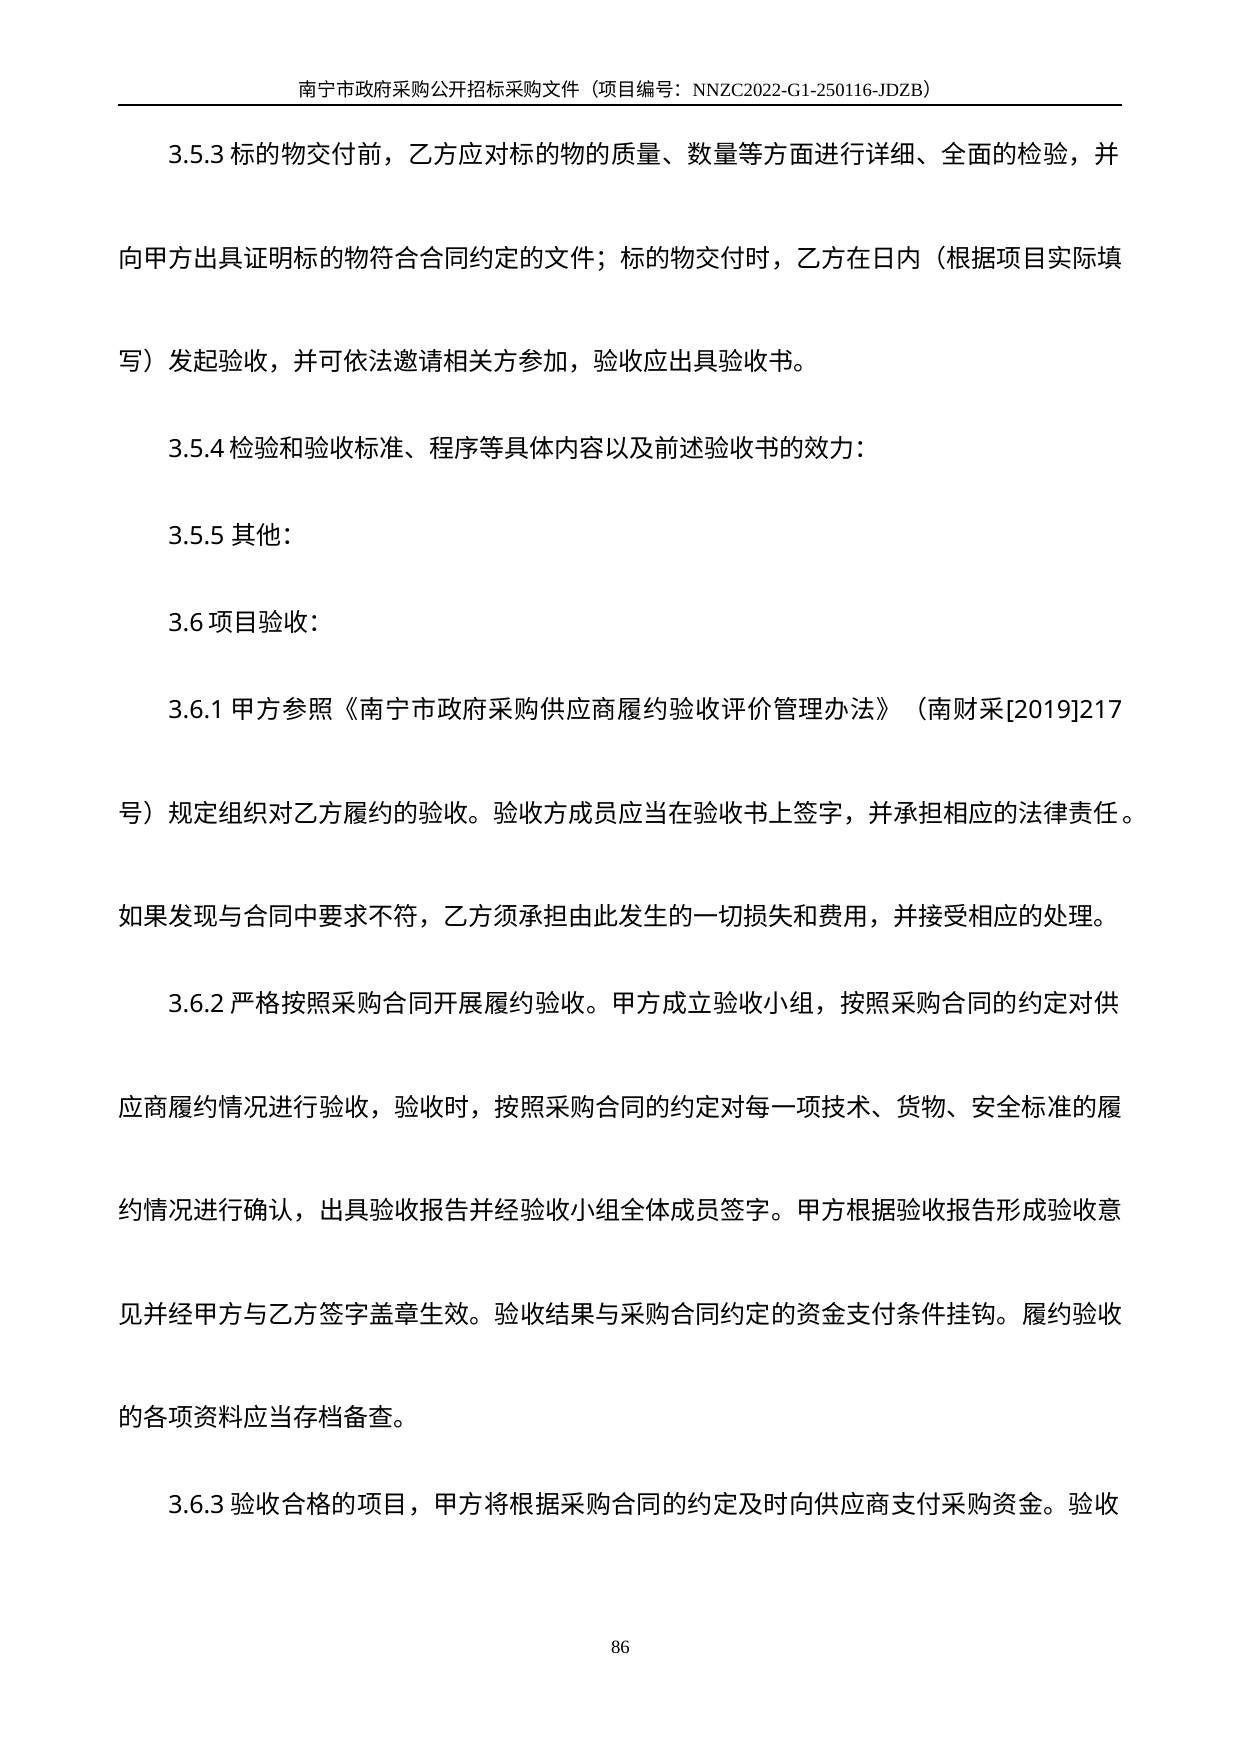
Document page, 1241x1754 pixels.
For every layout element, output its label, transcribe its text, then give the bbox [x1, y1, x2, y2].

text 3.6.2严格按照采购合同开展履约验收。甲方成立验收小组，按照采购合同的约定对供应商履约情况进行验收，验收时，按照采购合同的约定对每一项技术、货物、安全标准的履约情况进行确认，出具验收报告并经验收小组全体成员签字。甲方根据验收报告形成验收意见并经甲方与乙方签字盖章生效。验收结果与采购合同约定的资金支付条件挂钩。履约验收的各项资料应当存档备查。 [118, 968, 1122, 1450]
text 3.6项目验收： [118, 587, 1122, 656]
text 3.5.4检验和验收标准、程序等具体内容以及前述验收书的效力： [118, 412, 1122, 481]
text 3.5.3标的物交付前，乙方应对标的物的质量、数量等方面进行详细、全面的检验，并向甲方出具证明标的物符合合同约定的文件；标的物交付时，乙方在日内（根据项目实际填写）发起验收，并可依法邀请相关方参加，验收应出具验收书。 [118, 118, 1122, 394]
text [118, 1468, 1122, 1537]
text 3.6.1甲方参照《南宁市政府采购供应商履约验收评价管理办法》（南财采[2019]217号）规定组织对乙方履约的验收。验收方成员应当在验收书上签字，并承担相应的法律责任。如果发现与合同中要求不符，乙方须承担由此发生的一切损失和费用，并接受相应的处理。 [118, 674, 1122, 949]
text 3.5.5 其他： [118, 499, 1122, 568]
